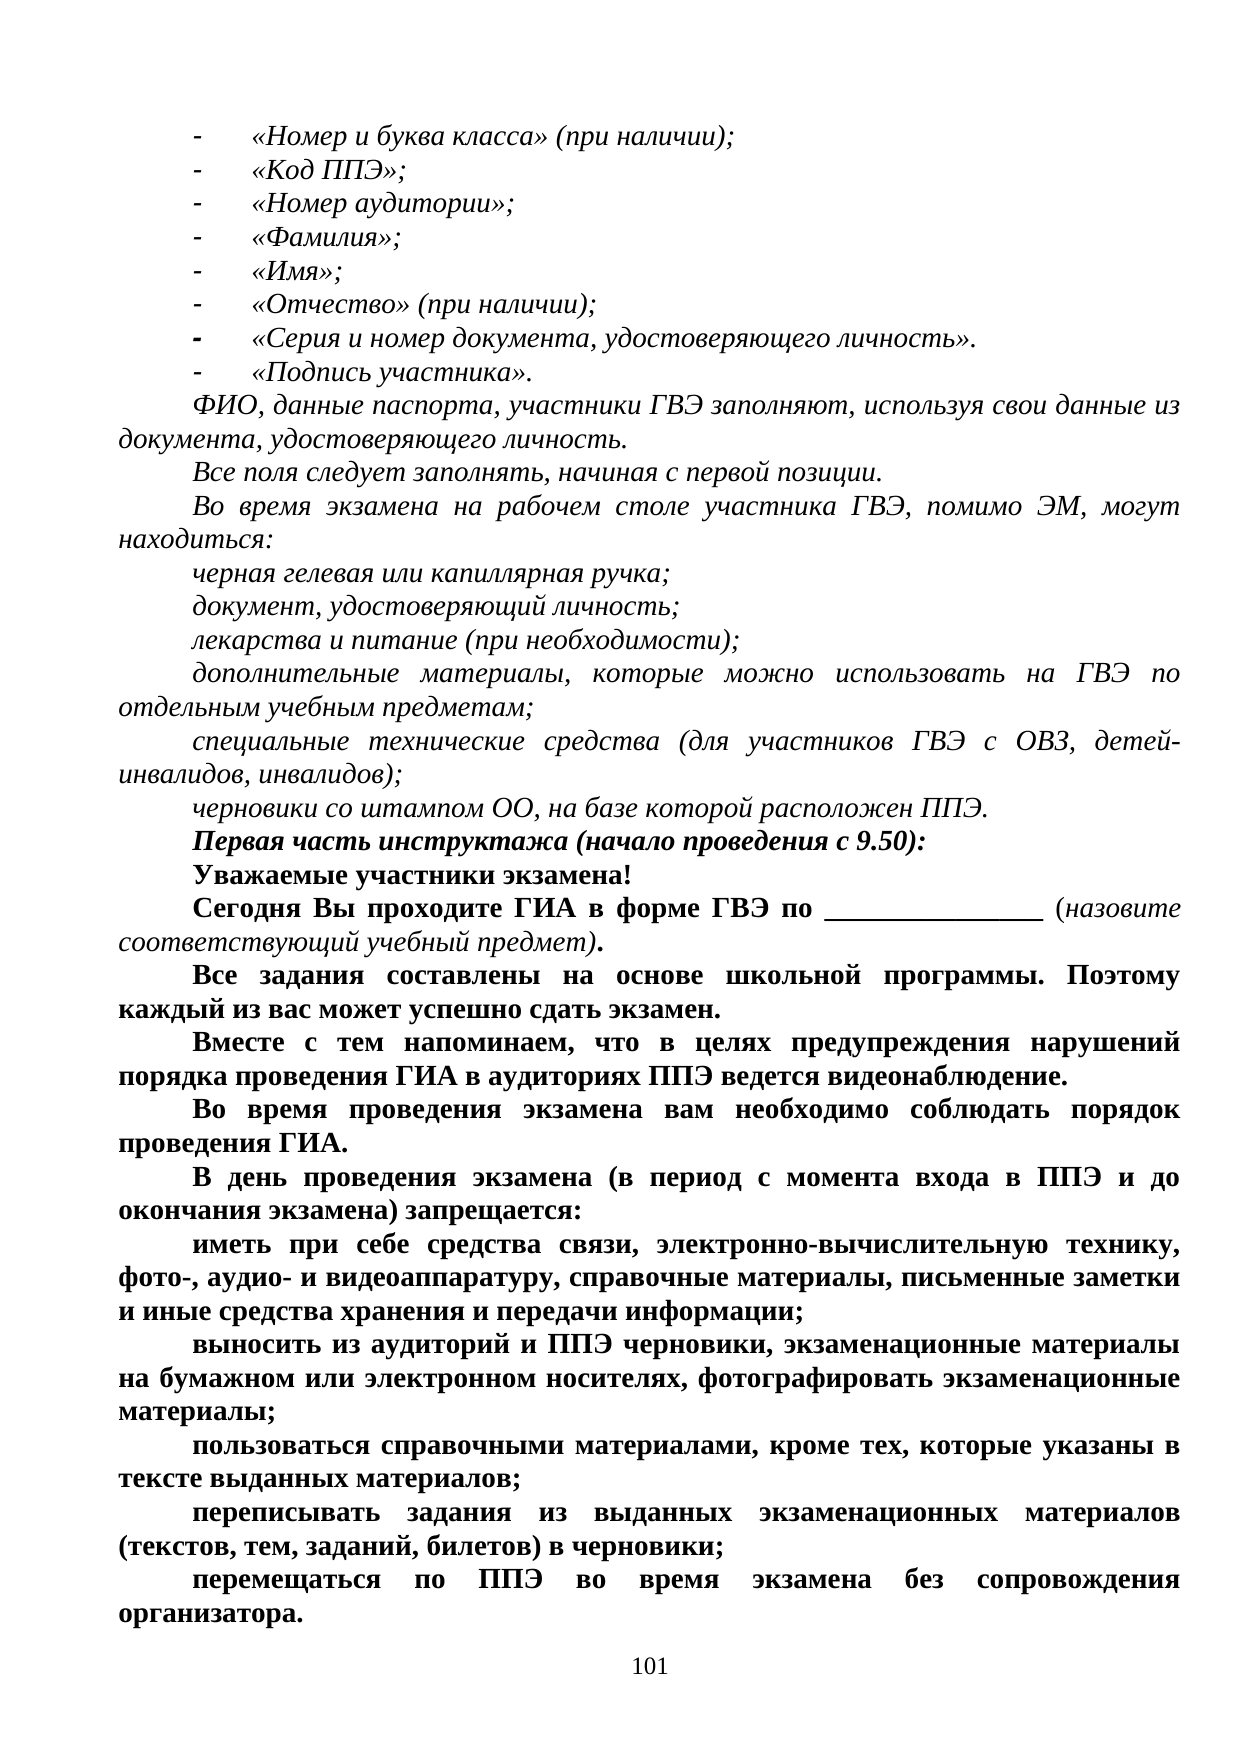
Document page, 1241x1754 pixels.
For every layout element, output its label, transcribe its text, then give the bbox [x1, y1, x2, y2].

text документ, удостоверяющий личность; [118, 588, 1181, 622]
text Вместе с тем напоминаем, что в целях предупреждения нарушений порядка проведения ГИА в аудиториях ППЭ ведется видеонаблюдение. [118, 1024, 1181, 1092]
text Уважаемые участники экзамена! [118, 857, 1181, 890]
text Во время экзамена на рабочем столе участника ГВЭ, помимо ЭМ, могут находиться: [118, 488, 1181, 555]
text черновики со штампом ОО, на базе которой расположен ППЭ. [118, 790, 1181, 823]
text выносить из аудиторий и ППЭ черновики, экзаменационные материалы на бумажном или электронном носителях, фотографировать экзаменационные материалы; [118, 1326, 1181, 1427]
list «Серия и номер документа, удостоверяющего личность». [118, 320, 1181, 354]
text черная гелевая или капиллярная ручка; [118, 555, 1181, 588]
list «Подпись участника». [118, 354, 1181, 387]
text Все поля следует заполнять, начиная с первой позиции. [118, 454, 1181, 488]
list «Отчество» (при наличии); [118, 286, 1181, 320]
text Все задания составлены на основе школьной программы. Поэтому каждый из вас может успешно сдать экзамен. [118, 957, 1181, 1024]
list «Имя»; [118, 253, 1181, 286]
text перемещаться по ППЭ во время экзамена без сопровождения организатора. [118, 1561, 1181, 1628]
text иметь при себе средства связи, электронно-вычислительную технику, фото-, аудио- и видеоаппаратуру, справочные материалы, письменные заметки и иные средства хранения и передачи информации; [118, 1226, 1181, 1326]
list «Фамилия»; [118, 219, 1181, 253]
text В день проведения экзамена (в период с момента входа в ППЭ и до окончания экзамена) запрещается: [118, 1159, 1181, 1226]
text Первая часть инструктажа (начало проведения с 9.50): [118, 823, 1181, 857]
text лекарства и питание (при необходимости); [118, 622, 1181, 656]
list «Номер аудитории»; [118, 185, 1181, 219]
text Во время проведения экзамена вам необходимо соблюдать порядок проведения ГИА. [118, 1092, 1181, 1159]
list «Номер и буква класса» (при наличии); [118, 118, 1181, 152]
list «Код ППЭ»; [118, 152, 1181, 185]
text переписывать задания из выданных экзаменационных материалов (текстов, тем, заданий, билетов) в черновики; [118, 1494, 1181, 1561]
text ФИО, данные паспорта, участники ГВЭ заполняют, используя свои данные из документа, удостоверяющего личность. [118, 387, 1181, 454]
text пользоваться справочными материалами, кроме тех, которые указаны в тексте выданных материалов; [118, 1427, 1181, 1494]
text специальные технические средства (для участников ГВЭ с ОВЗ, детей-инвалидов, инвалидов); [118, 723, 1181, 790]
text Сегодня Вы проходите ГИА в форме ГВЭ по _______________ (назовите соответствующий учебный предмет). [118, 890, 1181, 957]
text дополнительные материалы, которые можно использовать на ГВЭ по отдельным учебным предметам; [118, 656, 1181, 723]
